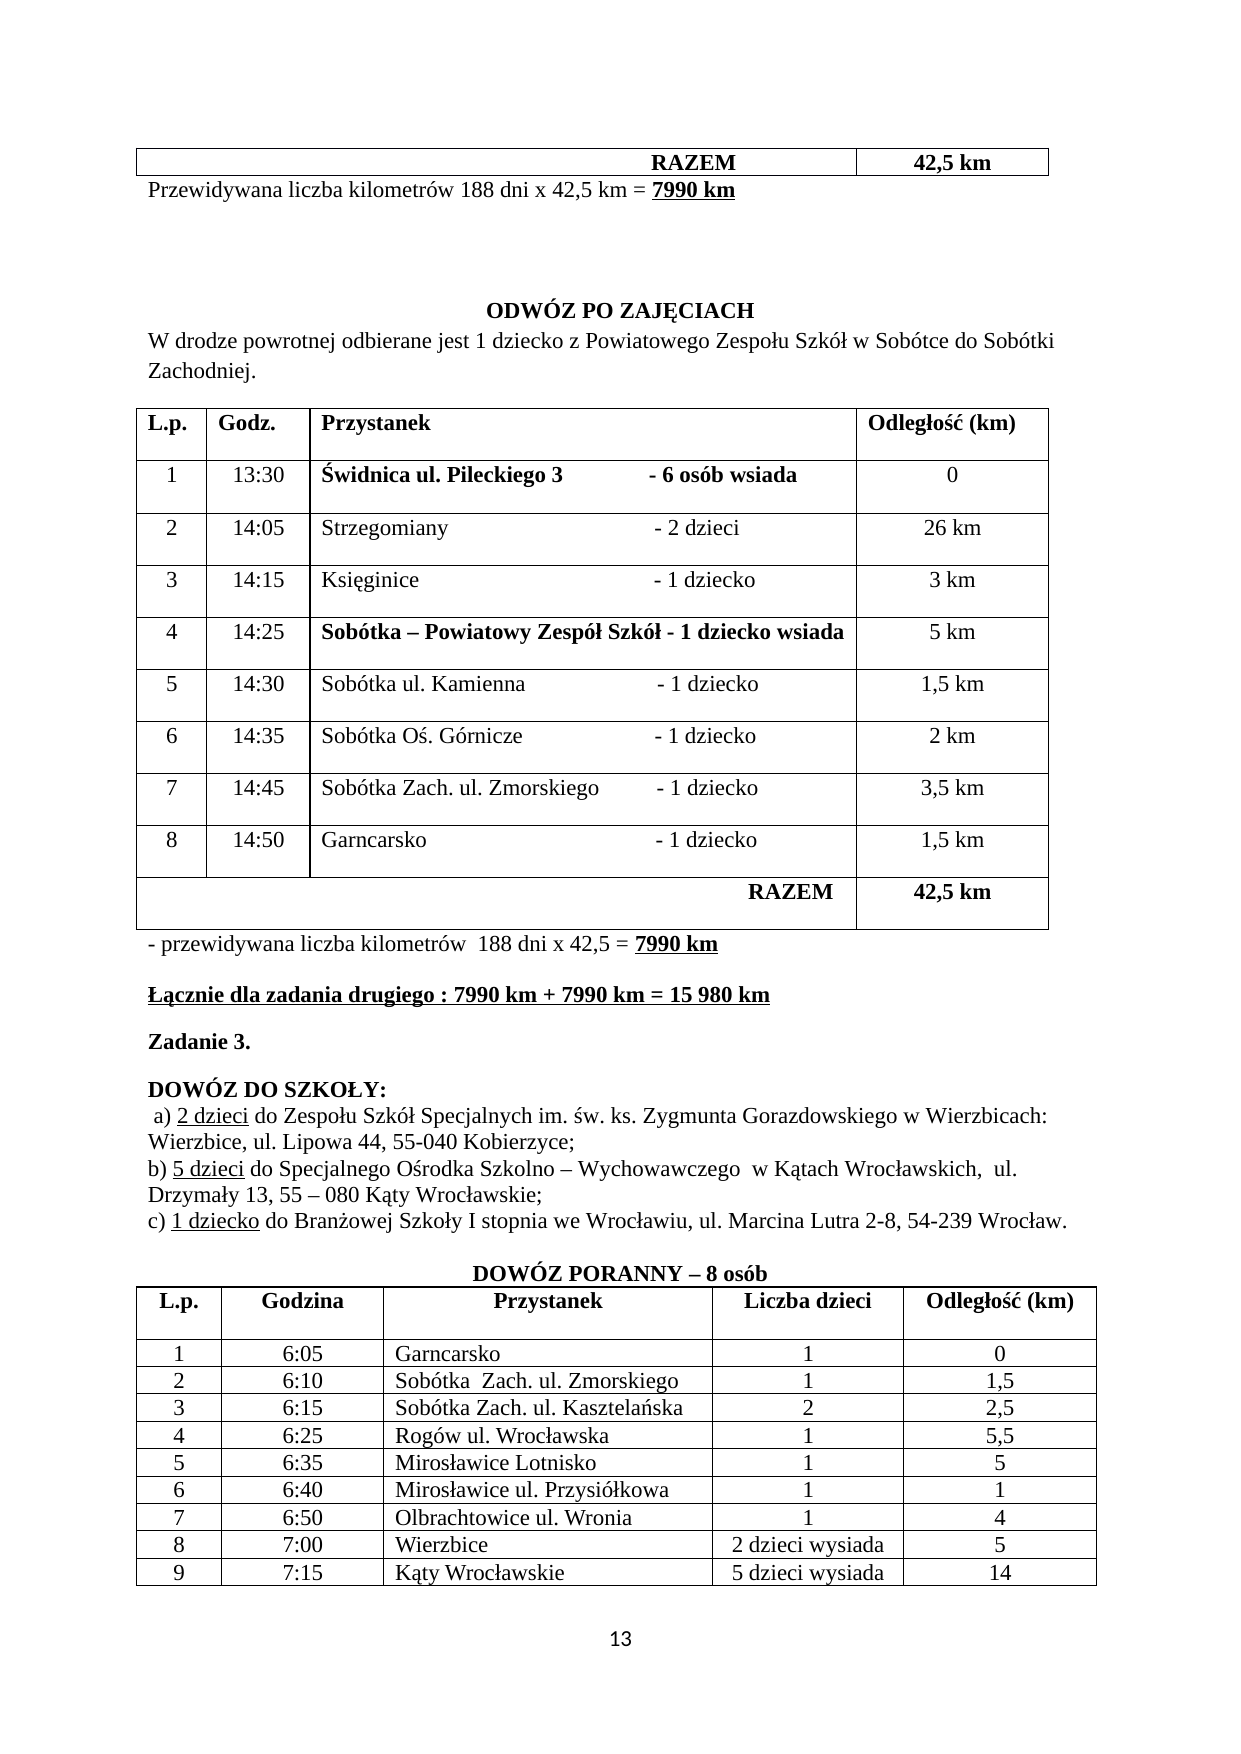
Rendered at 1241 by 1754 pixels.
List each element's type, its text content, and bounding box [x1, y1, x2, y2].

table_cell 7 [137, 774, 206, 825]
table_cell 1 [137, 461, 206, 512]
text ODWÓZ PO ZAJĘCIACH [148, 297, 1093, 323]
table_cell 3 [137, 566, 206, 617]
table_cell 6:35 [222, 1449, 383, 1476]
table_cell Sobótka – Powiatowy Zespół Szkół - 1 dziecko wsiada [311, 618, 856, 669]
table_cell Świdnica ul. Pileckiego 3 - 6 osób wsiada [311, 461, 856, 512]
table_cell 2,5 [904, 1394, 1096, 1421]
table_cell Sobótka ul. Kamienna - 1 dziecko [311, 670, 856, 721]
table_cell 6:05 [222, 1340, 383, 1366]
table_cell 14:25 [207, 618, 309, 669]
text b) 5 dzieci do Specjalnego Ośrodka Szkolno – Wychowawczego w Kątach Wrocławskich, ul. Drzymały 13, 55 – 080 Kąty Wrocławskie; [148, 1155, 1093, 1207]
table_cell Garncarsko - 1 dziecko [311, 826, 856, 877]
table_cell 1 [904, 1477, 1096, 1503]
table_cell 5 [904, 1531, 1096, 1558]
table_cell 0 [904, 1340, 1096, 1366]
table_cell 5 [137, 1449, 221, 1476]
table_cell 2 dzieci wysiada [713, 1531, 903, 1558]
table_cell 1 [713, 1422, 903, 1448]
table_header Godzina [222, 1288, 383, 1338]
table_cell RAZEM [137, 878, 856, 929]
table_cell 4 [137, 1422, 221, 1448]
table_cell 2 [137, 1367, 221, 1393]
table_cell Sobótka Zach. ul. Kasztelańska [384, 1394, 712, 1421]
table_cell 1 [713, 1340, 903, 1366]
table_cell 14 [904, 1559, 1096, 1585]
table_header Odległość (km) [904, 1288, 1096, 1338]
table_cell Strzegomiany - 2 dzieci [311, 514, 856, 564]
table_header Odległość (km) [857, 409, 1048, 460]
table_cell 4 [137, 618, 206, 669]
table_cell 1 [137, 1340, 221, 1366]
text - przewidywana liczba kilometrów 188 dni x 42,5 = 7990 km [148, 930, 1093, 957]
table_cell 14:15 [207, 566, 309, 617]
table_header L.p. [137, 1288, 221, 1338]
table_cell 7:15 [222, 1559, 383, 1585]
table_cell 42,5 km [857, 878, 1048, 929]
table_cell 5 km [857, 618, 1048, 669]
table_cell 1,5 km [857, 826, 1048, 877]
table_cell 6:50 [222, 1504, 383, 1530]
table_cell 1 [713, 1504, 903, 1530]
table_cell RAZEM [137, 149, 856, 175]
table_cell 7:00 [222, 1531, 383, 1558]
table_cell Kąty Wrocławskie [384, 1559, 712, 1585]
table_cell 14:45 [207, 774, 309, 825]
table_cell 1,5 km [857, 670, 1048, 721]
text DOWÓZ PORANNY – 8 osób [148, 1260, 1093, 1286]
table_cell 6 [137, 722, 206, 773]
table_cell 6:10 [222, 1367, 383, 1393]
table_cell Mirosławice Lotnisko [384, 1449, 712, 1476]
table_cell Sobótka Zach. ul. Zmorskiego - 1 dziecko [311, 774, 856, 825]
table_cell 6:40 [222, 1477, 383, 1503]
table_cell 14:35 [207, 722, 309, 773]
text Przewidywana liczba kilometrów 188 dni x 42,5 km = 7990 km [148, 176, 1093, 202]
table_header L.p. [137, 409, 206, 460]
table_cell 1 [713, 1367, 903, 1393]
table_cell 4 [904, 1504, 1096, 1530]
table_cell 9 [137, 1559, 221, 1585]
text Łącznie dla zadania drugiego : 7990 km + 7990 km = 15 980 km [148, 981, 1093, 1008]
table_cell 2 [137, 514, 206, 564]
table_cell 14:50 [207, 826, 309, 877]
table_cell Sobótka Oś. Górnicze - 1 dziecko [311, 722, 856, 773]
table_cell 0 [857, 461, 1048, 512]
table_cell 42,5 km [857, 149, 1048, 175]
table_cell 2 [713, 1394, 903, 1421]
text Zadanie 3. [148, 1028, 1093, 1055]
table_cell 3 km [857, 566, 1048, 617]
table_cell 3 [137, 1394, 221, 1421]
table_cell Wierzbice [384, 1531, 712, 1558]
text DOWÓZ DO SZKOŁY: a) 2 dzieci do Zespołu Szkół Specjalnych im. św. ks. Zygmunta Gorazdowskiego w Wierzbicach: Wierzbice, ul. Lipowa 44, 55-040 Kobierzyce; [148, 1076, 1093, 1155]
table_cell Garncarsko [384, 1340, 712, 1366]
table_cell 6:25 [222, 1422, 383, 1448]
table_cell 13:30 [207, 461, 309, 512]
text c) 1 dziecko do Branżowej Szkoły I stopnia we Wrocławiu, ul. Marcina Lutra 2-8, 54-239 Wrocław. [148, 1207, 1093, 1234]
table_cell 7 [137, 1504, 221, 1530]
table_cell 3,5 km [857, 774, 1048, 825]
table_cell 6 [137, 1477, 221, 1503]
table_cell Księginice - 1 dziecko [311, 566, 856, 617]
table_cell Sobótka Zach. ul. Zmorskiego [384, 1367, 712, 1393]
table_cell 8 [137, 826, 206, 877]
table_header Godz. [207, 409, 309, 460]
table_cell Mirosławice ul. Przysiółkowa [384, 1477, 712, 1503]
table_cell Rogów ul. Wrocławska [384, 1422, 712, 1448]
table_cell 1 [713, 1449, 903, 1476]
table_cell 5 [137, 670, 206, 721]
table_header Liczba dzieci [713, 1288, 903, 1338]
table_cell 8 [137, 1531, 221, 1558]
table_cell 6:15 [222, 1394, 383, 1421]
table_cell 14:05 [207, 514, 309, 564]
table_cell 1,5 [904, 1367, 1096, 1393]
table_cell 14:30 [207, 670, 309, 721]
table_cell 26 km [857, 514, 1048, 564]
text W drodze powrotnej odbierane jest 1 dziecko z Powiatowego Zespołu Szkół w Sobótce do Sobótki Zachodniej. [148, 327, 1093, 384]
table_cell 5,5 [904, 1422, 1096, 1448]
table_cell 5 [904, 1449, 1096, 1476]
table_cell 5 dzieci wysiada [713, 1559, 903, 1585]
table_cell 1 [713, 1477, 903, 1503]
table_header Przystanek [311, 409, 856, 460]
table_cell 2 km [857, 722, 1048, 773]
table_cell Olbrachtowice ul. Wronia [384, 1504, 712, 1530]
table_header Przystanek [384, 1288, 712, 1338]
